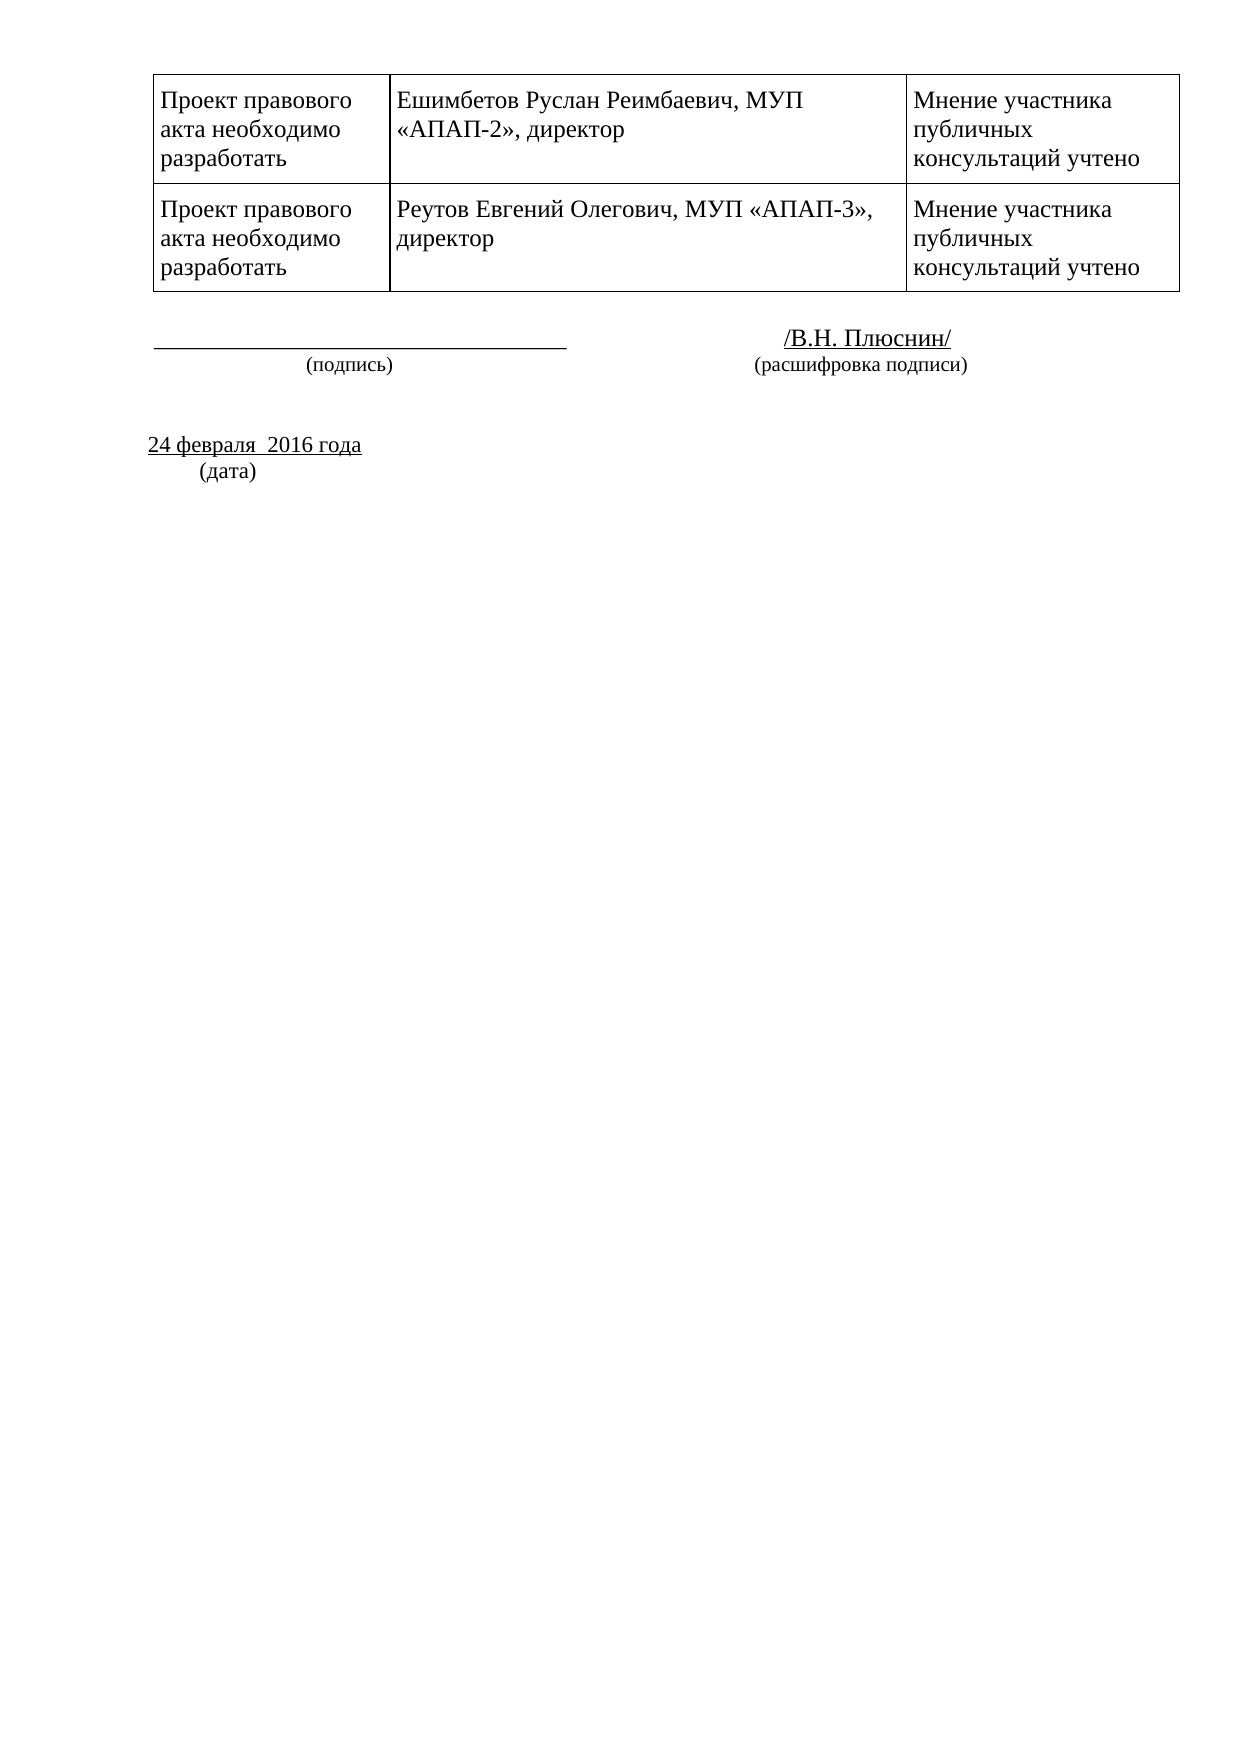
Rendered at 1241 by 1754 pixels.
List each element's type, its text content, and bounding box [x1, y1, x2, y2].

text (дата) [148, 457, 1167, 484]
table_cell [154, 75, 389, 182]
text (подпись) (расшифровка подписи) [222, 352, 1167, 376]
text 24 февраля 2016 года [148, 431, 1167, 457]
table_cell Ешимбетов Руслан Реимбаевич, МУП «АПАП-2», директор [391, 75, 906, 182]
table_cell Реутов Евгений Олегович, МУП «АПАП-3», директор [391, 184, 906, 291]
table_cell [907, 75, 1179, 182]
text _________________________________ /В.Н. Плюснин/ [148, 323, 1167, 352]
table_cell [154, 184, 389, 291]
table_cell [907, 184, 1179, 291]
